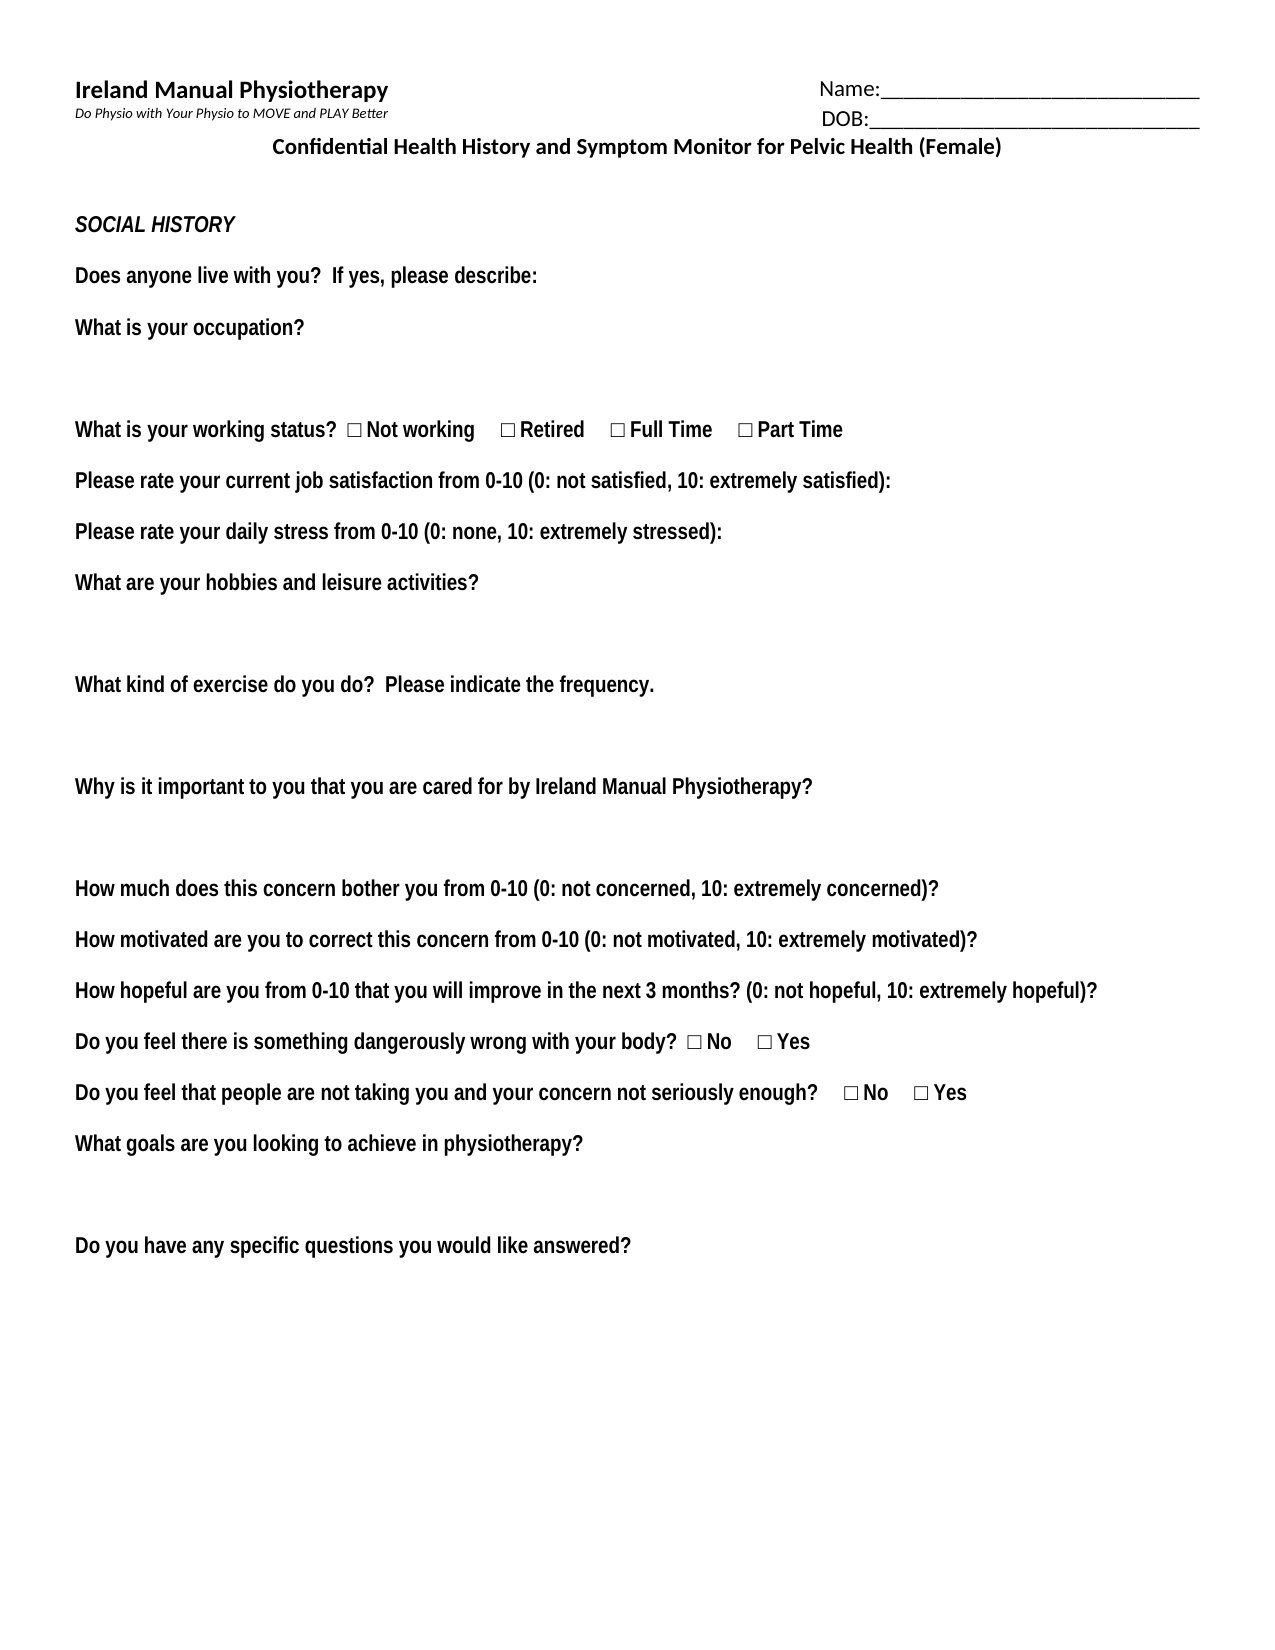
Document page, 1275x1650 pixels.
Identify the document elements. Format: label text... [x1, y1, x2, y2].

text Do you feel that people are not taking you and your concern not seriously enough? □ No □ Yes [75, 1079, 1200, 1105]
text How much does this concern bother you from 0-10 (0: not concerned, 10: extremely concerned)? [75, 875, 1200, 901]
text Please rate your current job satisfaction from 0-10 (0: not satisfied, 10: extremely satisfied): [75, 467, 1200, 493]
text Do you feel there is something dangerously wrong with your body? □ No □ Yes [75, 1028, 1200, 1054]
text SOCIAL HISTORY [75, 211, 1200, 238]
text What goals are you looking to achieve in physiotherapy? [75, 1130, 1200, 1156]
text What is your occupation? [75, 313, 1200, 340]
text Does anyone live with you? If yes, please describe: [75, 262, 1200, 289]
text What kind of exercise do you do? Please indicate the frequency. [75, 671, 1200, 697]
text Do you have any specific questions you would like answered? [75, 1232, 1200, 1258]
text Why is it important to you that you are cared for by Ireland Manual Physiotherapy? [75, 773, 1200, 799]
text Please rate your daily stress from 0-10 (0: none, 10: extremely stressed): [75, 518, 1200, 544]
text How hopeful are you from 0-10 that you will improve in the next 3 months? (0: not hopeful, 10: extremely hopeful)? [75, 977, 1200, 1003]
text What is your working status? □ Not working □ Retired □ Full Time □ Part Time [75, 416, 1200, 442]
text What are your hobbies and leisure activities? [75, 569, 1200, 595]
text How motivated are you to correct this concern from 0-10 (0: not motivated, 10: extremely motivated)? [75, 926, 1200, 952]
